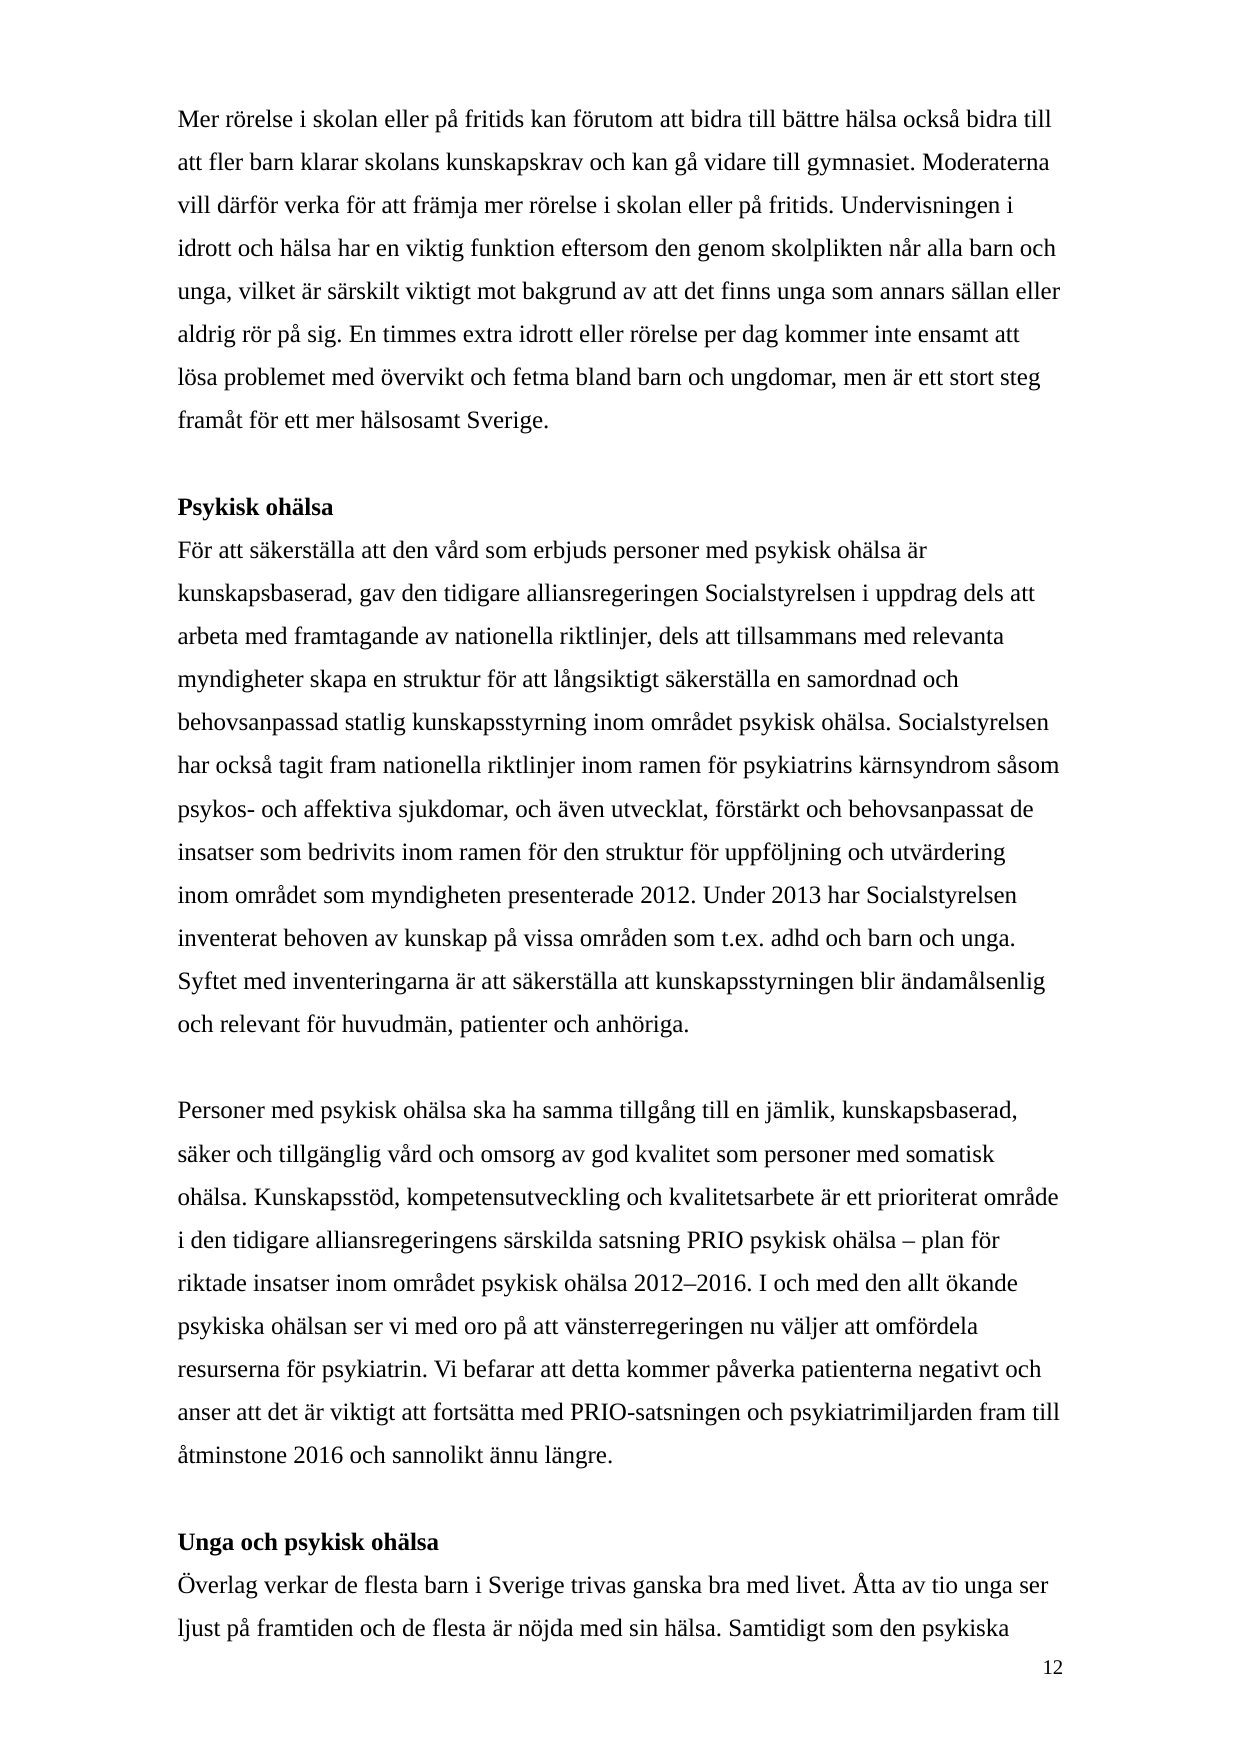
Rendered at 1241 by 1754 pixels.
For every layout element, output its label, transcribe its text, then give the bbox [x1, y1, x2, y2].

text Mer rörelse i skolan eller på fritids kan förutom att bidra till bättre hälsa också bidra till att fler barn klarar skolans kunskapskrav och kan gå vidare till gymnasiet. Moderaterna vill därför verka för att främja mer rörelse i skolan eller på fritids. Undervisningen i idrott och hälsa har en viktig funktion eftersom den genom skolplikten når alla barn och unga, vilket är särskilt viktigt mot bakgrund av att det finns unga som annars sällan eller aldrig rör på sig. En timmes extra idrott eller rörelse per dag kommer inte ensamt att lösa problemet med övervikt och fetma bland barn och ungdomar, men är ett stort steg framåt för ett mer hälsosamt Sverige. [177, 104, 1063, 434]
text Psykisk ohälsa [177, 492, 1063, 521]
text Unga och psykisk ohälsa [177, 1527, 1063, 1556]
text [177, 1570, 1063, 1642]
text För att säkerställa att den vård som erbjuds personer med psykisk ohälsa är kunskapsbaserad, gav den tidigare alliansregeringen Socialstyrelsen i uppdrag dels att arbeta med framtagande av nationella riktlinjer, dels att tillsammans med relevanta myndigheter skapa en struktur för att långsiktigt säkerställa en samordnad och behovsanpassad statlig kunskapsstyrning inom området psykisk ohälsa. Socialstyrelsen har också tagit fram nationella riktlinjer inom ramen för psykiatrins kärnsyndrom såsom psykos- och affektiva sjukdomar, och även utvecklat, förstärkt och behovsanpassat de insatser som bedrivits inom ramen för den struktur för uppföljning och utvärdering inom området som myndigheten presenterade 2012. Under 2013 har Socialstyrelsen inventerat behoven av kunskap på vissa områden som t.ex. adhd och barn och unga. Syftet med inventeringarna är att säkerställa att kunskapsstyrningen blir ändamålsenlig och relevant för huvudmän, patienter och anhöriga. [177, 535, 1063, 1038]
text Personer med psykisk ohälsa ska ha samma tillgång till en jämlik, kunskapsbaserad, säker och tillgänglig vård och omsorg av god kvalitet som personer med somatisk ohälsa. Kunskapsstöd, kompetensutveckling och kvalitetsarbete är ett prioriterat område i den tidigare alliansregeringens särskilda satsning PRIO psykisk ohälsa – plan för riktade insatser inom området psykisk ohälsa 2012–2016. I och med den allt ökande psykiska ohälsan ser vi med oro på att vänsterregeringen nu väljer att omfördela resurserna för psykiatrin. Vi befarar att detta kommer påverka patienterna negativt och anser att det är viktigt att fortsätta med PRIO-satsningen och psykiatrimiljarden fram till åtminstone 2016 och sannolikt ännu längre. [177, 1096, 1063, 1469]
